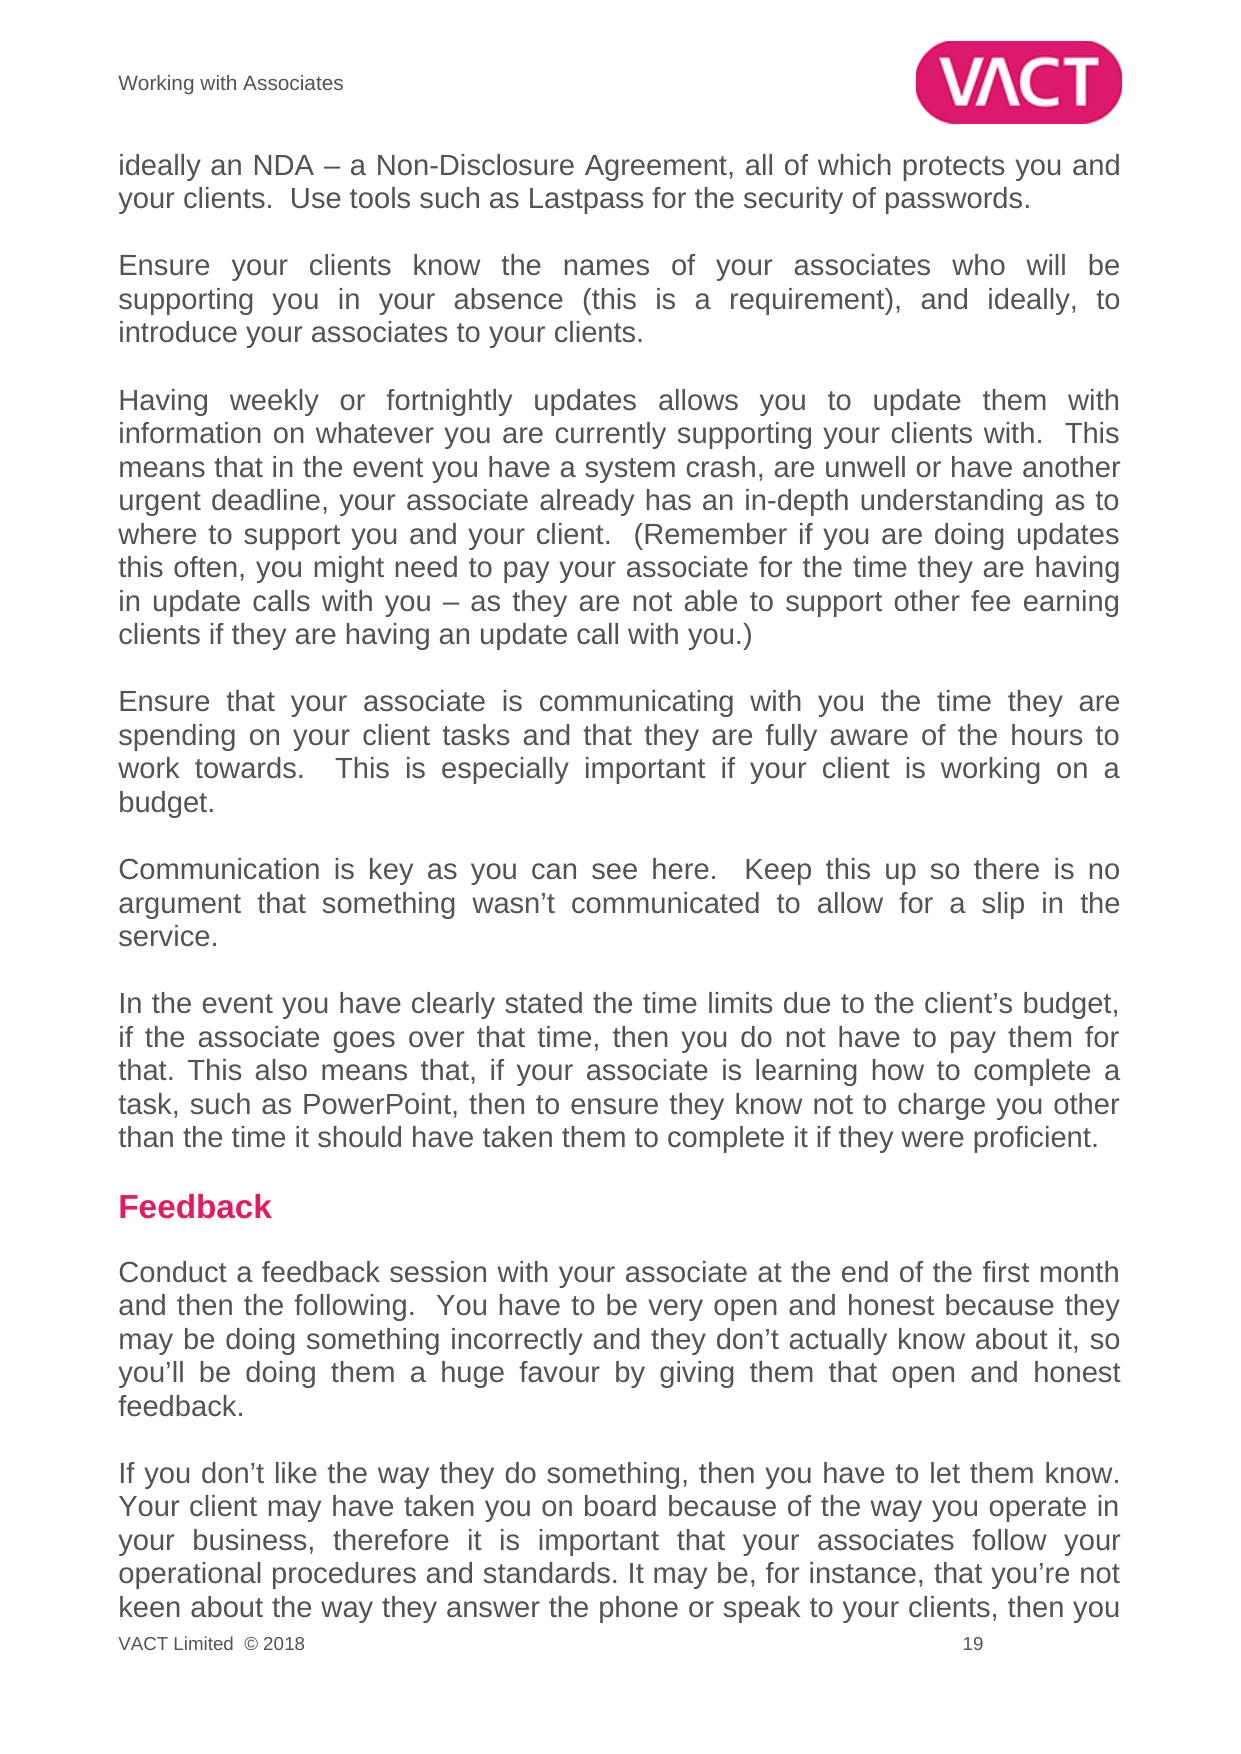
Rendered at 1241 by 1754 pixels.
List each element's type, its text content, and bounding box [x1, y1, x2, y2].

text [118, 1456, 1122, 1624]
text Ensure your clients know the names of your associates who will be supporting you in your absence (this is a requirement), and ideally, to introduce your associates to your clients. [118, 248, 1122, 349]
text In the event you have clearly stated the time limits due to the client’s budget, if the associate goes over that time, then you do not have to pay them for that. This also means that, if your associate is learning how to complete a task, such as PowerPoint, then to ensure they know not to charge you other than the time it should have taken them to complete it if they were proficient. [118, 986, 1122, 1154]
subtitle Feedback [118, 1187, 1122, 1226]
text Having weekly or fortnightly updates allows you to update them with information on whatever you are currently supporting your clients with. This means that in the event you have a system crash, are unwell or have another urgent deadline, your associate already has an in-depth understanding as to where to support you and your client. (Remember if you are doing updates this often, you might need to pay your associate for the time they are having in update calls with you – as they are not able to support other fee earning clients if they are having an update call with you.) [118, 382, 1122, 651]
text Communication is key as you can see here. Keep this up so there is no argument that something wasn’t communicated to allow for a slip in the service. [118, 852, 1122, 953]
text Conduct a feedback session with your associate at the end of the first month and then the following. You have to be very open and honest because they may be doing something incorrectly and they don’t actually know about it, so you’ll be doing them a huge favour by giving them that open and honest feedback. [118, 1255, 1122, 1422]
picture [915, 41, 1123, 124]
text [118, 148, 1122, 215]
text Ensure that your associate is communicating with you the time they are spending on your client tasks and that they are fully aware of the hours to work towards. This is especially important if your client is working on a budget. [118, 684, 1122, 818]
